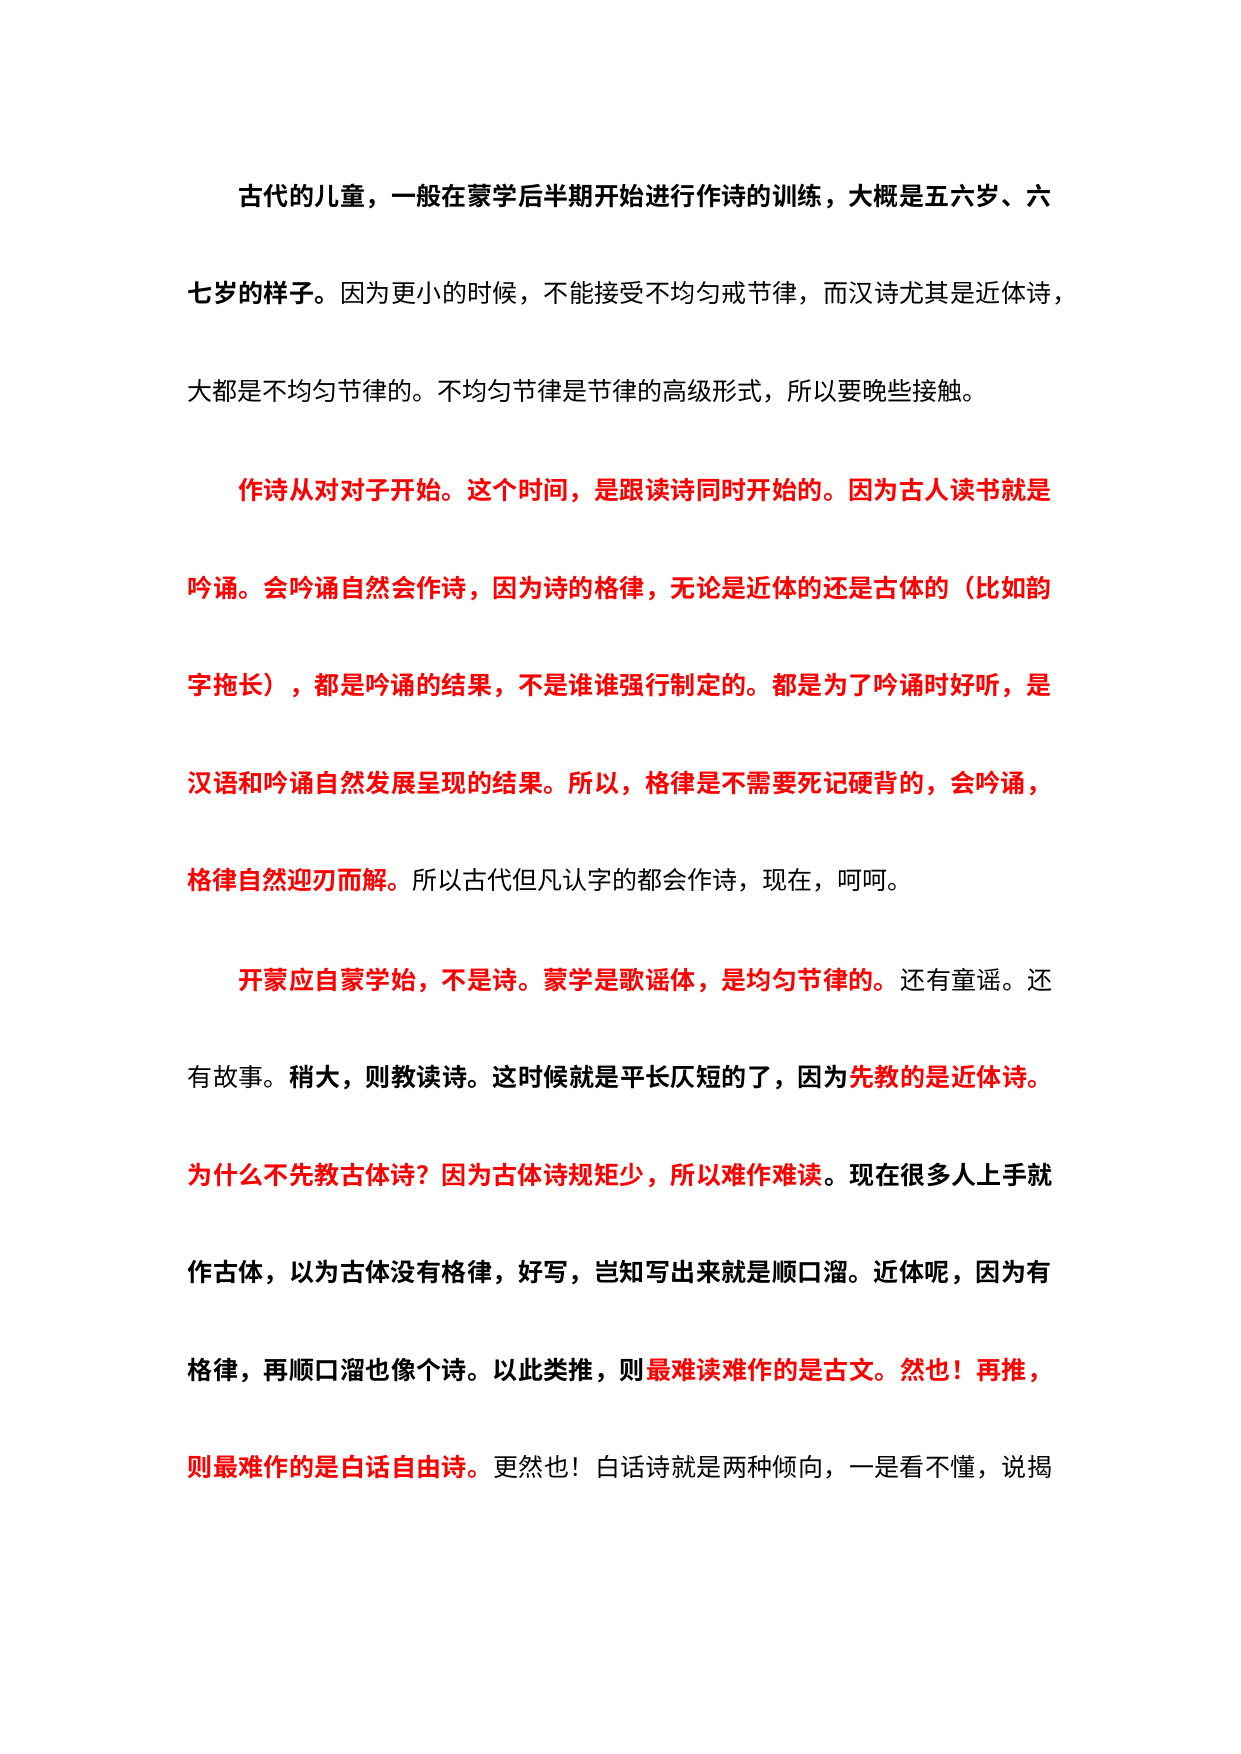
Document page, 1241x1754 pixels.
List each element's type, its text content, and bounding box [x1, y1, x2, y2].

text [187, 946, 1053, 1498]
text 古代的儿童，一般在蒙学后半期开始进行作诗的训练，大概是五六岁、六七岁的样子。因为更小的时候，不能接受不均匀戒节律，而汉诗尤其是近体诗，大都是不均匀节律的。不均匀节律是节律的高级形式，所以要晚些接触。 [187, 162, 1053, 422]
text 作诗从对对子开始。这个时间，是跟读诗同时开始的。因为古人读书就是吟诵。会吟诵自然会作诗，因为诗的格律，无论是近体的还是古体的（比如韵字拖长），都是吟诵的结果，不是谁谁强行制定的。都是为了吟诵时好听，是汉语和吟诵自然发展呈现的结果。所以，格律是不需要死记硬背的，会吟诵，格律自然迎刃而解。所以古代但凡认字的都会作诗，现在，呵呵。 [187, 456, 1053, 911]
